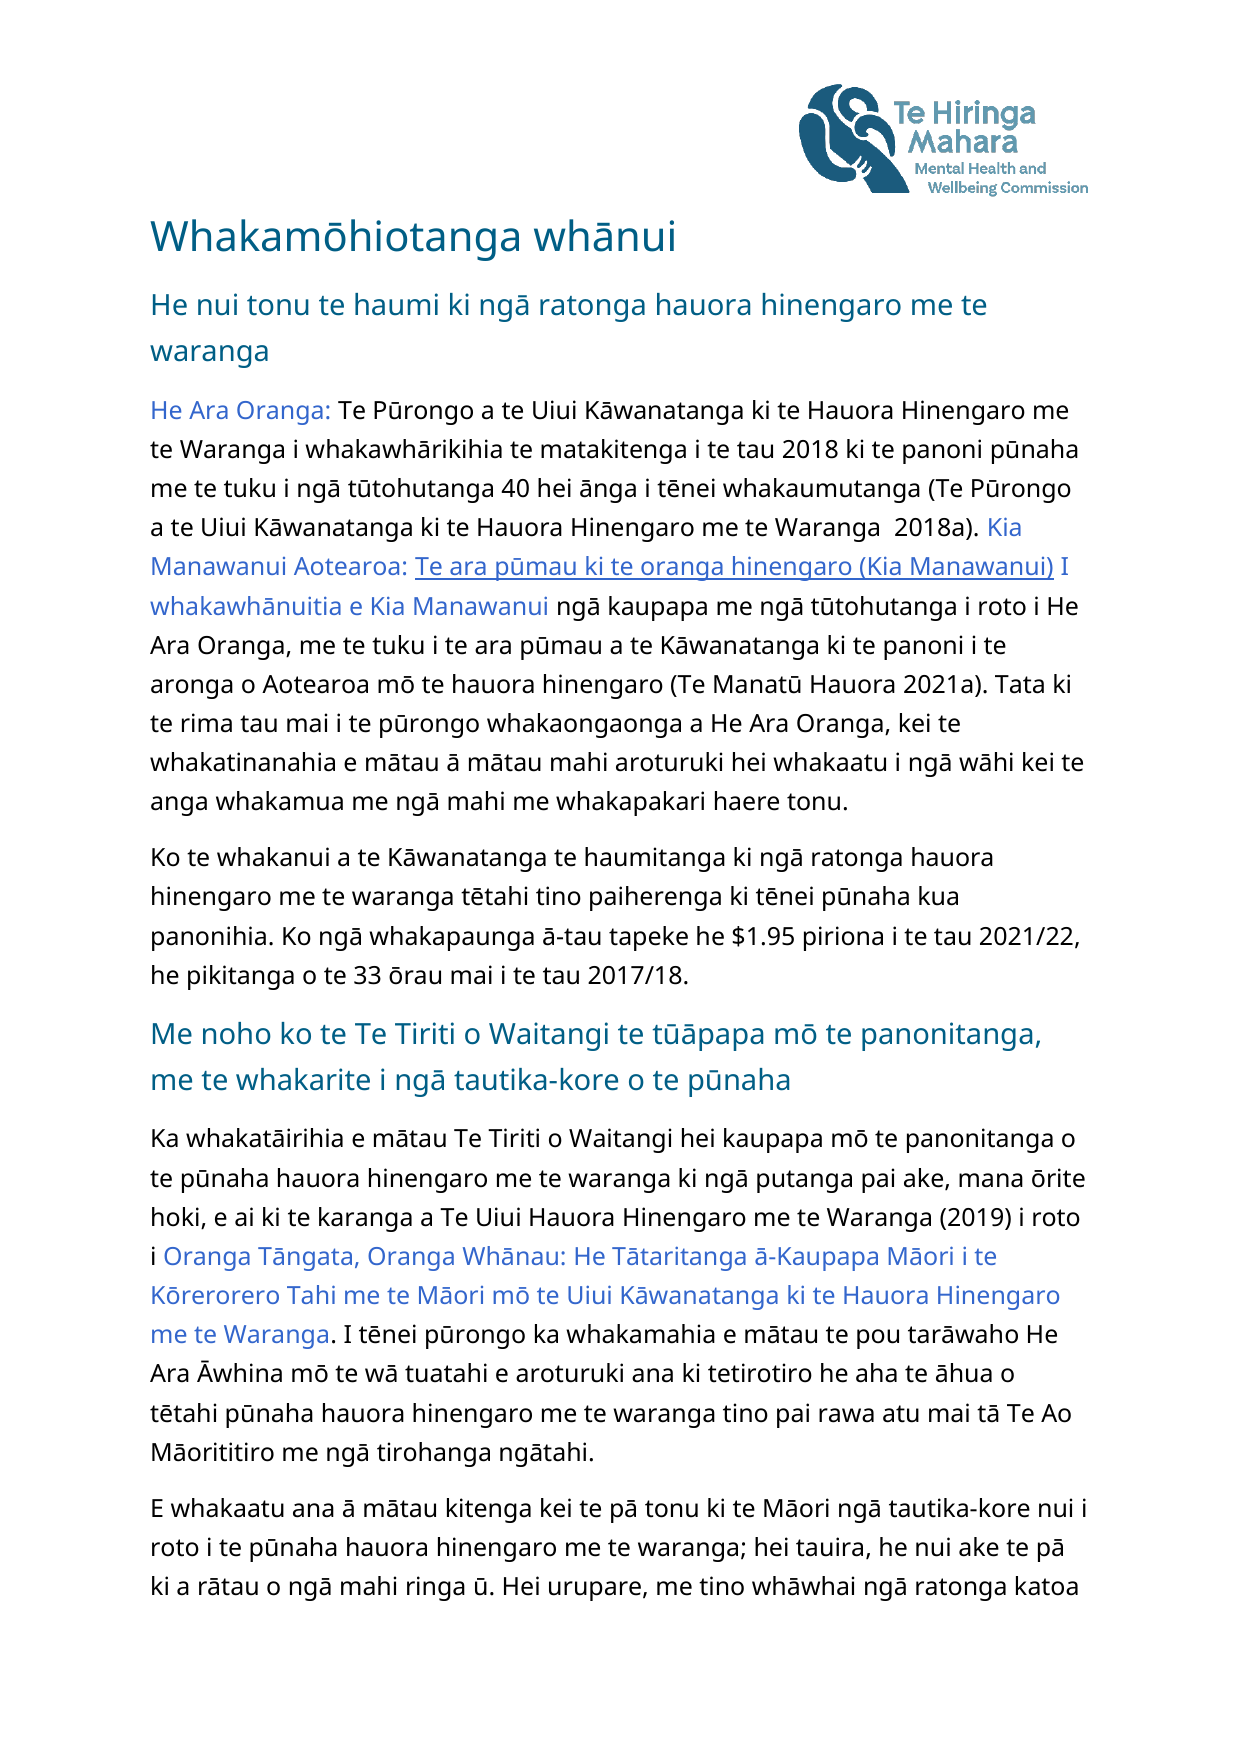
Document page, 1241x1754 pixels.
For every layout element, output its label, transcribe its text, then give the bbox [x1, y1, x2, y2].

subtitle He nui tonu te haumi ki ngā ratonga hauora hinengaro me te waranga [150, 284, 1090, 370]
picture [795, 73, 1091, 207]
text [150, 1490, 1090, 1603]
subtitle Me noho ko te Te Tiriti o Waitangi te tūāpapa mō te panonitanga, me te whakarite i ngā tautika-kore o te pūnaha [150, 1013, 1090, 1098]
text Ka whakatāirihia e mātau Te Tiriti o Waitangi hei kaupapa mō te panonitanga o te pūnaha hauora hinengaro me te waranga ki ngā putanga pai ake, mana ōrite hoki, e ai ki te karanga a Te Uiui Hauora Hinengaro me te Waranga (2019) i roto i Oranga Tāngata, Oranga Whānau: He Tātaritanga ā-Kaupapa Māori i te Kōrerorero Tahi me te Māori mō te Uiui Kāwanatanga ki te Hauora Hinengaro me te Waranga. I tēnei pūrongo ka whakamahia e mātau te pou tarāwaho He Ara Āwhina mō te wā tuatahi e aroturuki ana ki tetirotiro he aha te āhua o tētahi pūnaha hauora hinengaro me te waranga tino pai rawa atu mai tā Te Ao Māorititiro me ngā tirohanga ngātahi. [150, 1121, 1090, 1468]
text He Ara Oranga: Te Pūrongo a te Uiui Kāwanatanga ki te Hauora Hinengaro me te Waranga i whakawhārikihia te matakitenga i te tau 2018 ki te panoni pūnaha me te tuku i ngā tūtohutanga 40 hei ānga i tēnei whakaumutanga (Te Pūrongo a te Uiui Kāwanatanga ki te Hauora Hinengaro me te Waranga 2018a). Kia Manawanui Aotearoa: Te ara pūmau ki te oranga hinengaro (Kia Manawanui) I whakawhānuitia e Kia Manawanui ngā kaupapa me ngā tūtohutanga i roto i He Ara Oranga, me te tuku i te ara pūmau a te Kāwanatanga ki te panoni i te aronga o Aotearoa mō te hauora hinengaro (Te Manatū Hauora 2021a). Tata ki te rima tau mai i te pūrongo whakaongaonga a He Ara Oranga, kei te whakatinanahia e mātau ā mātau mahi aroturuki hei whakaatu i ngā wāhi kei te anga whakamua me ngā mahi me whakapakari haere tonu. [150, 392, 1090, 818]
text Ko te whakanui a te Kāwanatanga te haumitanga ki ngā ratonga hauora hinengaro me te waranga tētahi tino paiherenga ki tēnei pūnaha kua panonihia. Ko ngā whakapaunga ā-tau tapeke he $1.95 piriona i te tau 2021/22, he pikitanga o te 33 ōrau mai i te tau 2017/18. [150, 840, 1090, 991]
subtitle Whakamōhiotanga whānui [150, 207, 1090, 263]
